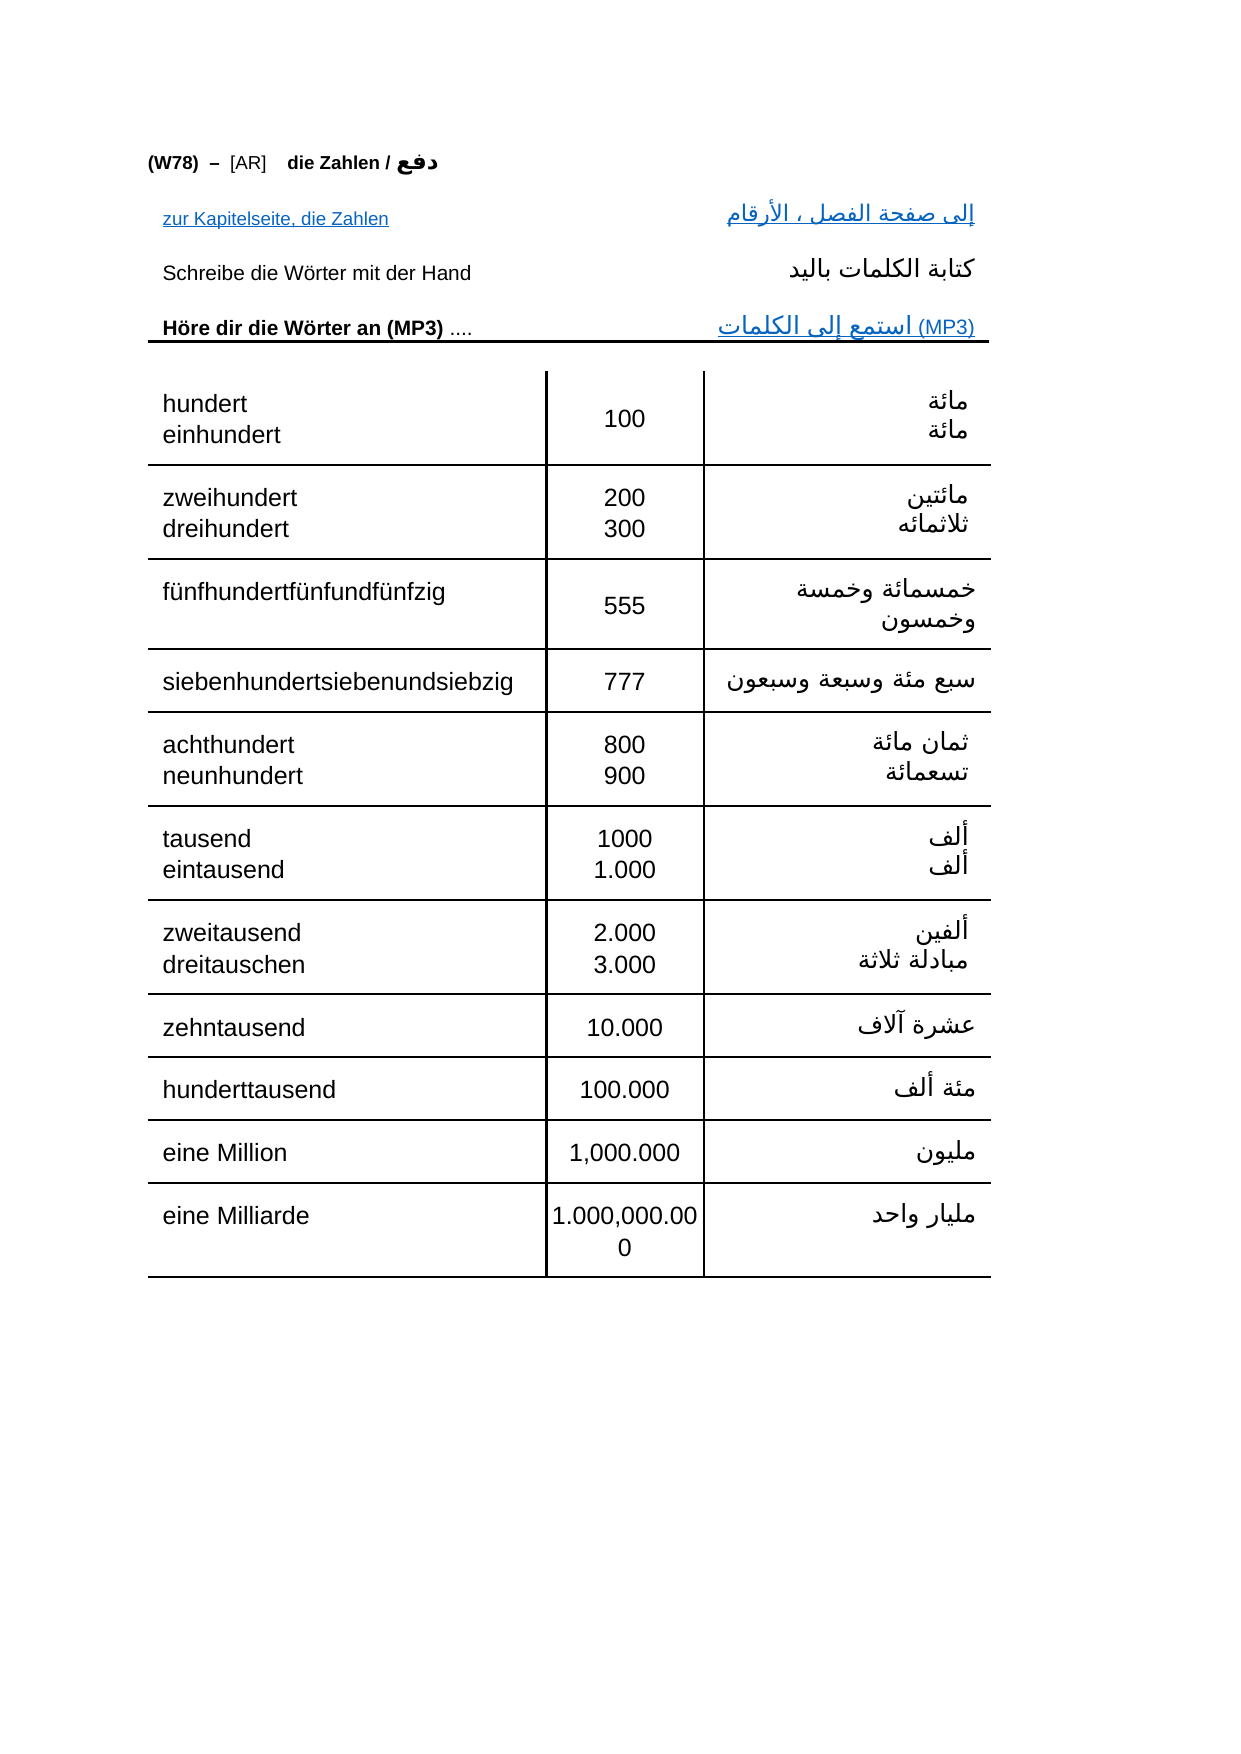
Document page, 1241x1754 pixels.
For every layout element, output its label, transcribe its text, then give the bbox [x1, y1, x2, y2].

table_cell 777 [548, 650, 703, 711]
table_cell zweitausend dreitauschen [148, 901, 545, 993]
table_header Höre dir die Wörter an (MP3) .... [148, 308, 546, 339]
table_cell 555 [548, 560, 703, 648]
table_cell siebenhundertsiebenundsiebzig [148, 650, 545, 711]
table_cell zehntausend [148, 995, 545, 1056]
table_header zur Kapitelseite, die Zahlen [148, 198, 546, 229]
table_cell eine Million [148, 1121, 545, 1182]
table_header Schreibe die Wörter mit der Hand [148, 253, 546, 284]
table_cell achthundert neunhundert [148, 713, 545, 805]
table_cell 100.000 [548, 1058, 703, 1119]
table_cell سبع مئة وسبعة وسبعون [705, 650, 991, 711]
table_header مائة مائة [705, 371, 991, 463]
table_header إلى صفحة الفصل ، الأرقام [546, 198, 989, 229]
table_header 100 [548, 371, 703, 463]
table_cell عشرة آلاف [705, 995, 991, 1056]
table_header hundert einhundert [148, 371, 545, 463]
table_cell مئة ألف [705, 1058, 991, 1119]
table_cell ألفين مبادلة ثلاثة [705, 901, 991, 993]
table_cell 2.000 3.000 [548, 901, 703, 993]
table_cell 200 300 [548, 466, 703, 558]
table_cell 1000 1.000 [548, 807, 703, 899]
table_header استمع إلى الكلمات (MP3) [546, 308, 989, 339]
table_cell ألف ألف [705, 807, 991, 899]
text (W78) – [AR] die Zahlen / دفع [148, 148, 1093, 174]
table_cell 800 900 [548, 713, 703, 805]
table_cell 10.000 [548, 995, 703, 1056]
table_cell 1,000.000 [548, 1121, 703, 1182]
table_cell مليار واحد [705, 1184, 991, 1276]
table_cell hunderttausend [148, 1058, 545, 1119]
table_header كتابة الكلمات باليد [546, 253, 989, 284]
table_cell 1.000,000.000 [548, 1184, 703, 1276]
table_cell مائتين ثلاثمائه [705, 466, 991, 558]
table_cell fünfhundertfünfundfünfzig [148, 560, 545, 648]
table_cell ثمان مائة تسعمائة [705, 713, 991, 805]
table_cell خمسمائة وخمسة وخمسون [705, 560, 991, 648]
table_cell مليون [705, 1121, 991, 1182]
table_cell zweihundert dreihundert [148, 466, 545, 558]
table_cell tausend eintausend [148, 807, 545, 899]
table_cell eine Milliarde [148, 1184, 545, 1276]
